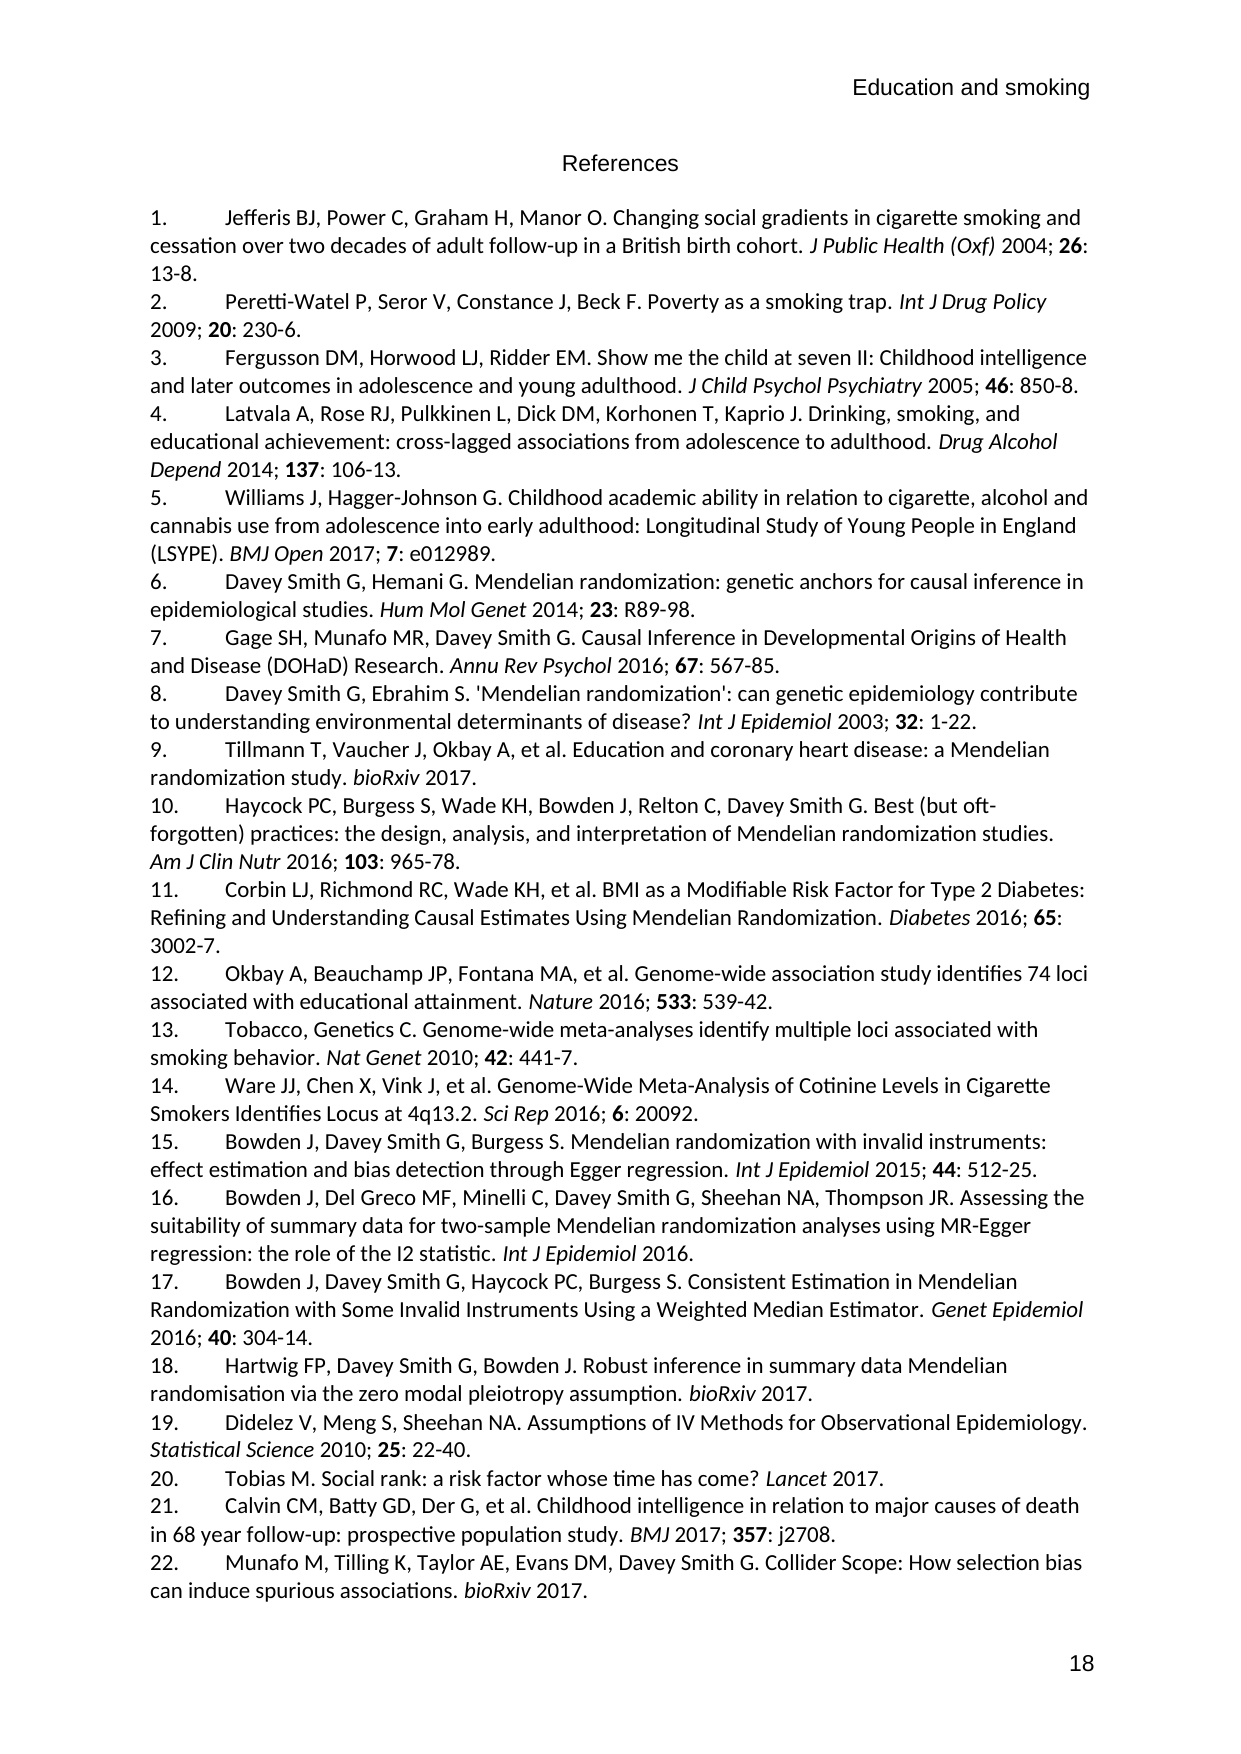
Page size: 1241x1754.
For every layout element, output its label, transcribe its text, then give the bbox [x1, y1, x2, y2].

text 3. Fergusson DM, Horwood LJ, Ridder EM. Show me the child at seven II: Childhood intelligence and later outcomes in adolescence and young adulthood. J Child Psychol Psychiatry 2005; 46: 850-8. [150, 343, 1090, 399]
text 12. Okbay A, Beauchamp JP, Fontana MA, et al. Genome-wide association study identifies 74 loci associated with educational attainment. Nature 2016; 533: 539-42. [150, 959, 1090, 1015]
text 17. Bowden J, Davey Smith G, Haycock PC, Burgess S. Consistent Estimation in Mendelian Randomization with Some Invalid Instruments Using a Weighted Median Estimator. Genet Epidemiol 2016; 40: 304-14. [150, 1267, 1090, 1352]
text 11. Corbin LJ, Richmond RC, Wade KH, et al. BMI as a Modifiable Risk Factor for Type 2 Diabetes: Refining and Understanding Causal Estimates Using Mendelian Randomization. Diabetes 2016; 65: 3002-7. [150, 875, 1090, 959]
text 21. Calvin CM, Batty GD, Der G, et al. Childhood intelligence in relation to major causes of death in 68 year follow-up: prospective population study. BMJ 2017; 357: j2708. [150, 1492, 1090, 1548]
text 8. Davey Smith G, Ebrahim S. 'Mendelian randomization': can genetic epidemiology contribute to understanding environmental determinants of disease? Int J Epidemiol 2003; 32: 1-22. [150, 679, 1090, 735]
text 6. Davey Smith G, Hemani G. Mendelian randomization: genetic anchors for causal inference in epidemiological studies. Hum Mol Genet 2014; 23: R89-98. [150, 567, 1090, 623]
text 13. Tobacco, Genetics C. Genome-wide meta-analyses identify multiple loci associated with smoking behavior. Nat Genet 2010; 42: 441-7. [150, 1015, 1090, 1071]
text 22. Munafo M, Tilling K, Taylor AE, Evans DM, Davey Smith G. Collider Scope: How selection bias can induce spurious associations. bioRxiv 2017. [150, 1548, 1090, 1604]
text 9. Tillmann T, Vaucher J, Okbay A, et al. Education and coronary heart disease: a Mendelian randomization study. bioRxiv 2017. [150, 735, 1090, 791]
text 20. Tobias M. Social rank: a risk factor whose time has come? Lancet 2017. [150, 1464, 1090, 1492]
text 7. Gage SH, Munafo MR, Davey Smith G. Causal Inference in Developmental Origins of Health and Disease (DOHaD) Research. Annu Rev Psychol 2016; 67: 567-85. [150, 623, 1090, 679]
text 16. Bowden J, Del Greco MF, Minelli C, Davey Smith G, Sheehan NA, Thompson JR. Assessing the suitability of summary data for two-sample Mendelian randomization analyses using MR-Egger regression: the role of the I2 statistic. Int J Epidemiol 2016. [150, 1183, 1090, 1267]
text 2. Peretti-Watel P, Seror V, Constance J, Beck F. Poverty as a smoking trap. Int J Drug Policy 2009; 20: 230-6. [150, 287, 1090, 343]
text References [150, 150, 1090, 176]
text 19. Didelez V, Meng S, Sheehan NA. Assumptions of IV Methods for Observational Epidemiology. Statistical Science 2010; 25: 22-40. [150, 1408, 1090, 1464]
text 10. Haycock PC, Burgess S, Wade KH, Bowden J, Relton C, Davey Smith G. Best (but oft-forgotten) practices: the design, analysis, and interpretation of Mendelian randomization studies. Am J Clin Nutr 2016; 103: 965-78. [150, 791, 1090, 875]
text 4. Latvala A, Rose RJ, Pulkkinen L, Dick DM, Korhonen T, Kaprio J. Drinking, smoking, and educational achievement: cross-lagged associations from adolescence to adulthood. Drug Alcohol Depend 2014; 137: 106-13. [150, 399, 1090, 483]
text 1. Jefferis BJ, Power C, Graham H, Manor O. Changing social gradients in cigarette smoking and cessation over two decades of adult follow-up in a British birth cohort. J Public Health (Oxf) 2004; 26: 13-8. [150, 203, 1090, 287]
text 5. Williams J, Hagger-Johnson G. Childhood academic ability in relation to cigarette, alcohol and cannabis use from adolescence into early adulthood: Longitudinal Study of Young People in England (LSYPE). BMJ Open 2017; 7: e012989. [150, 483, 1090, 567]
text 15. Bowden J, Davey Smith G, Burgess S. Mendelian randomization with invalid instruments: effect estimation and bias detection through Egger regression. Int J Epidemiol 2015; 44: 512-25. [150, 1127, 1090, 1183]
text 18. Hartwig FP, Davey Smith G, Bowden J. Robust inference in summary data Mendelian randomisation via the zero modal pleiotropy assumption. bioRxiv 2017. [150, 1352, 1090, 1408]
text 14. Ware JJ, Chen X, Vink J, et al. Genome-Wide Meta-Analysis of Cotinine Levels in Cigarette Smokers Identifies Locus at 4q13.2. Sci Rep 2016; 6: 20092. [150, 1071, 1090, 1127]
